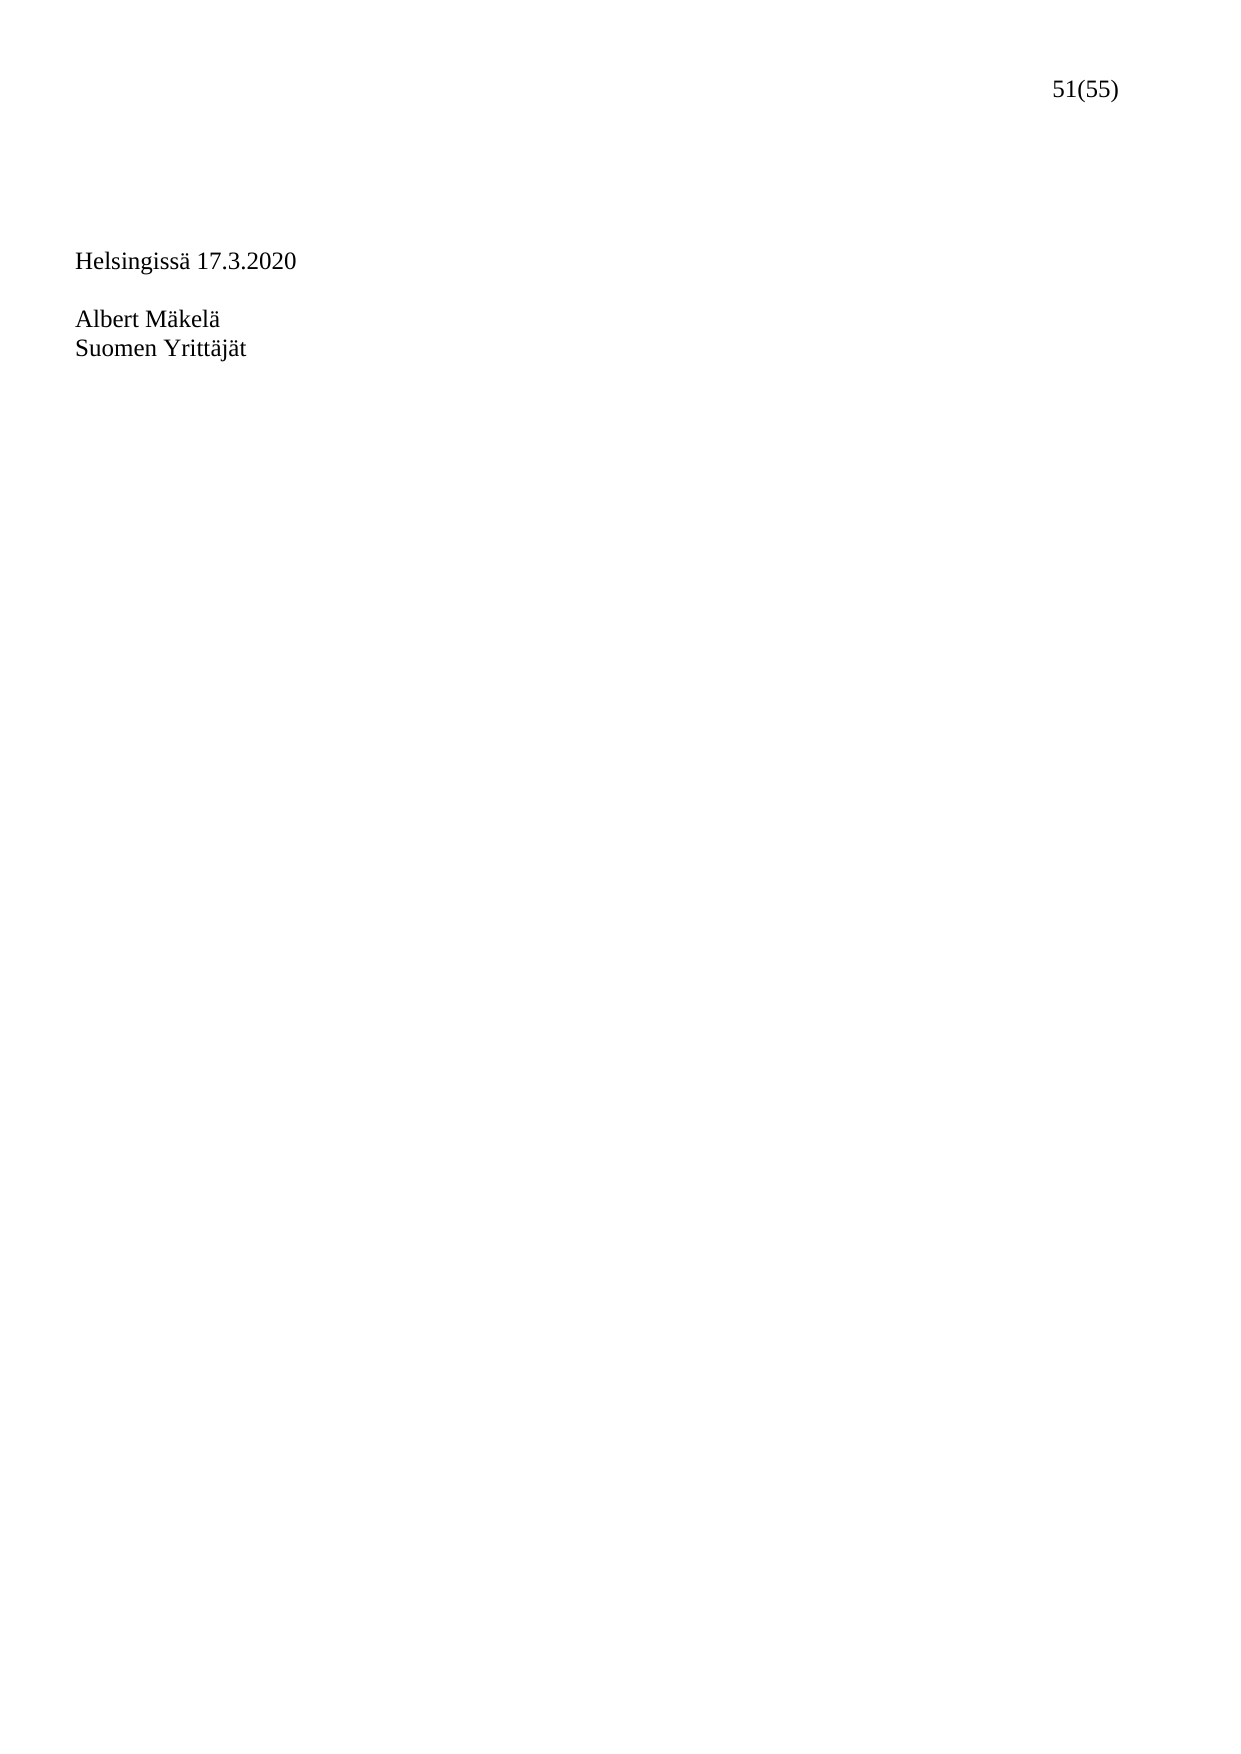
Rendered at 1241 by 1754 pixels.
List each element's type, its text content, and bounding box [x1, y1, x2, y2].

text Albert Mäkelä [75, 304, 1165, 333]
text Helsingissä 17.3.2020 [75, 246, 1165, 275]
text Suomen Yrittäjät [75, 333, 1165, 361]
